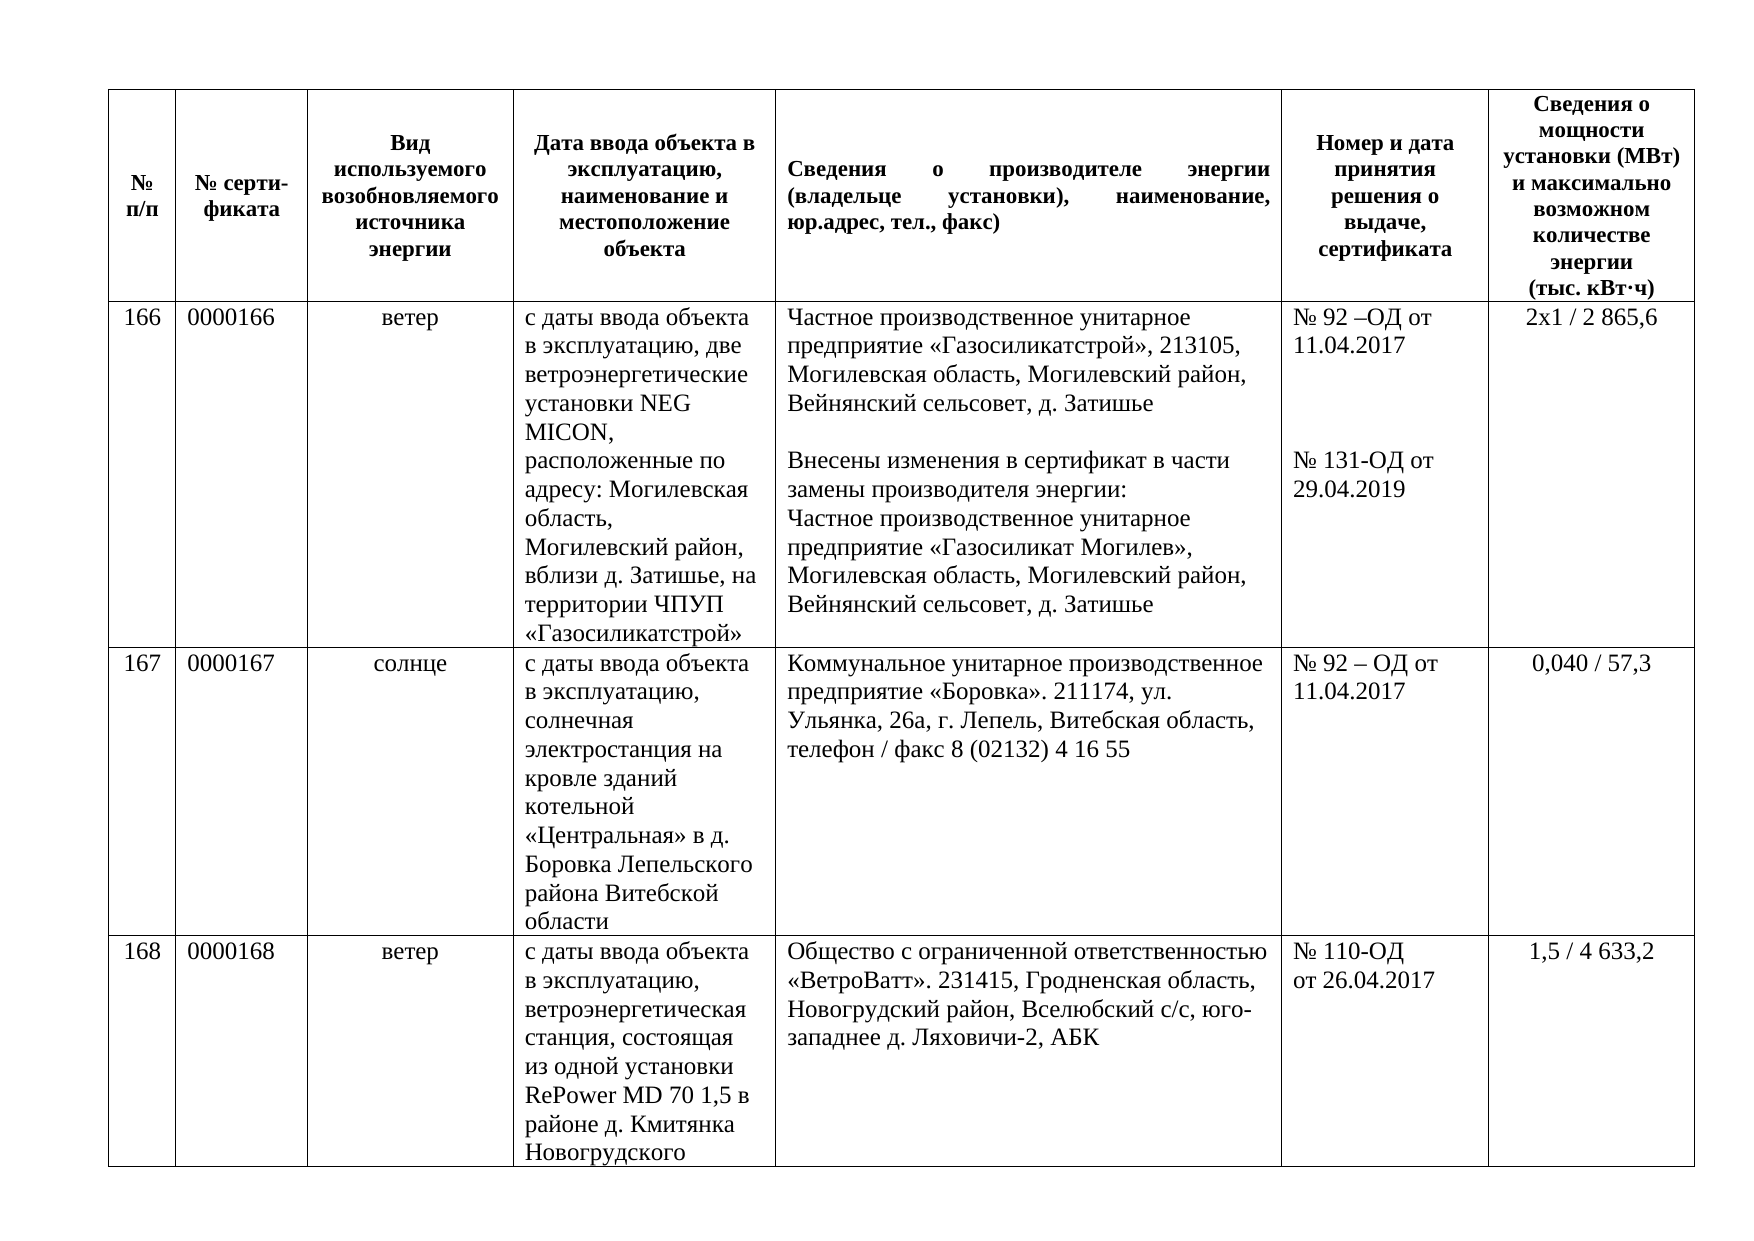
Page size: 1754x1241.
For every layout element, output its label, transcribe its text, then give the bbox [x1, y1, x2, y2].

table_cell № 110-ОД от 26.04.2017 [1282, 936, 1488, 1166]
table_cell 1,5 / 4 633,2 [1489, 936, 1694, 1166]
table_cell 2х1 / 2 865,6 [1489, 302, 1694, 647]
table_cell ветер [308, 936, 513, 1166]
table_cell № 92 –ОД от 11.04.2017 № 131-ОД от 29.04.2019 [1282, 302, 1488, 647]
table_header Сведения о мощности установки (МВт) и максимально возможном количестве энергии (тыс. кВт·ч) [1489, 90, 1694, 301]
table_cell 167 [109, 648, 175, 935]
table_cell 0000166 [176, 302, 307, 647]
table_header Сведения о производителе энергии (владельце установки), наименование, юр.адрес, тел., факс) [776, 90, 1281, 301]
table_cell с даты ввода объекта в эксплуатацию, две ветроэнергетические установки NEG MICON, расположенные по адресу: Могилевская область, Могилевский район, вблизи д. Затишье, на территории ЧПУП «Газосиликатстрой» [514, 302, 775, 647]
table_cell 0,040 / 57,3 [1489, 648, 1694, 935]
table_cell с даты ввода объекта в эксплуатацию, солнечная электростанция на кровле зданий котельной «Центральная» в д. Боровка Лепельского района Витебской области [514, 648, 775, 935]
table_header Дата ввода объекта в эксплуатацию, наименование и местоположение объекта [514, 90, 775, 301]
table_cell № 92 – ОД от 11.04.2017 [1282, 648, 1488, 935]
table_cell 0000167 [176, 648, 307, 935]
table_cell солнце [308, 648, 513, 935]
table_header № п/п [109, 90, 175, 301]
table_header № серти-фиката [176, 90, 307, 301]
table_header Номер и дата принятия решения о выдаче, сертификата [1282, 90, 1488, 301]
table_header Вид используемого возобновляемого источника энергии [308, 90, 513, 301]
table_cell Частное производственное унитарное предприятие «Газосиликатстрой», 213105, Могилевская область, Могилевский район, Вейнянский сельсовет, д. Затишье Внесены изменения в сертификат в части замены производителя энергии: Частное производственное унитарное предприятие «Газосиликат Могилев», Могилевская область, Могилевский район, Вейнянский сельсовет, д. Затишье [776, 302, 1281, 647]
table_cell 168 [109, 936, 175, 1166]
table_cell 166 [109, 302, 175, 647]
table_cell Коммунальное унитарное производственное предприятие «Боровка». 211174, ул. Ульянка, 26а, г. Лепель, Витебская область, телефон / факс 8 (02132) 4 16 55 [776, 648, 1281, 935]
table_cell ветер [308, 302, 513, 647]
table_cell 0000168 [176, 936, 307, 1166]
